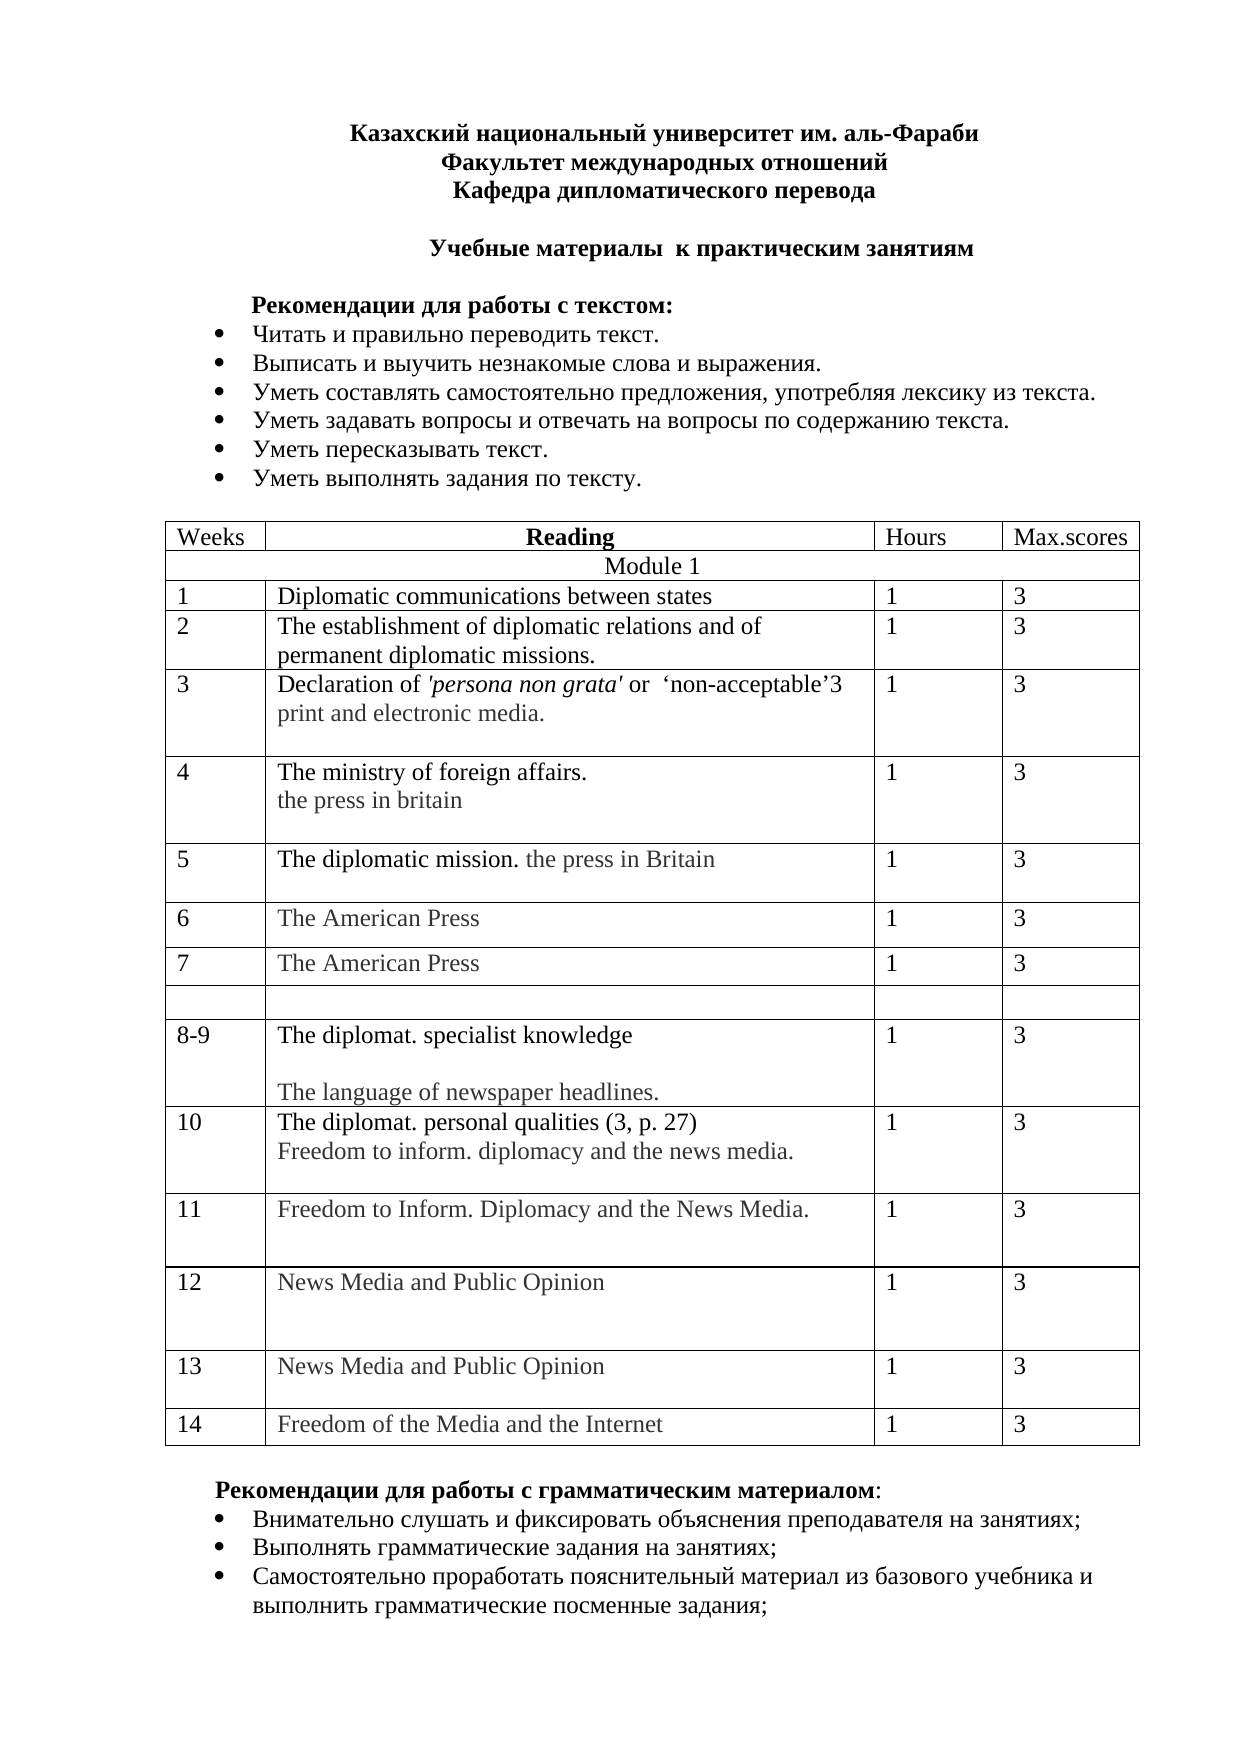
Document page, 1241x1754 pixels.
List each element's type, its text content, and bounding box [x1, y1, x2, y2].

table_cell 1 [875, 757, 1002, 843]
table_cell 6 [166, 903, 265, 947]
table_cell 13 [166, 1351, 265, 1408]
table_cell 3 [1003, 844, 1139, 902]
list Уметь составлять самостоятельно предложения, употребляя лексику из текста. [215, 377, 1152, 406]
table_cell Diplomatic communications between states [266, 581, 874, 610]
table_cell 7 [166, 948, 265, 985]
table_cell 3 [1003, 948, 1139, 985]
list Уметь выполнять задания по тексту. [215, 463, 1152, 492]
table_cell 3 [166, 670, 265, 756]
table_cell 1 [875, 948, 1002, 985]
table_cell 3 [1003, 1268, 1139, 1350]
list Выписать и выучить незнакомые слова и выражения. [215, 348, 1152, 377]
table_cell News Media and Public Opinion [266, 1268, 874, 1350]
table_cell 4 [166, 757, 265, 843]
table_cell 1 [875, 844, 1002, 902]
table_cell [266, 986, 874, 1019]
list Уметь пересказывать текст. [215, 434, 1152, 463]
table_cell The diplomat. specialist knowledge The language of newspaper headlines. [266, 1020, 874, 1106]
table_cell 5 [166, 844, 265, 902]
table_cell 3 [1003, 581, 1139, 610]
table_cell 14 [166, 1409, 265, 1445]
table_header Hours [875, 522, 1002, 550]
table_cell 3 [1003, 903, 1139, 947]
table_cell 3 [1003, 1107, 1139, 1193]
table_cell Freedom to Inform. Diplomacy and the News Media. [266, 1194, 874, 1266]
list Уметь задавать вопросы и отвечать на вопросы по содержанию текста. [215, 406, 1152, 434]
table_cell 1 [875, 1107, 1002, 1193]
table_cell [166, 986, 265, 1019]
table_cell 1 [875, 611, 1002, 668]
table_cell 1 [875, 1351, 1002, 1408]
table_cell 1 [875, 581, 1002, 610]
table_cell 12 [166, 1268, 265, 1350]
table_cell Freedom of the Media and the Internet [266, 1409, 874, 1445]
text Рекомендации для работы с грамматическим материалом: [177, 1475, 1152, 1504]
table_header Max.scores [1003, 522, 1139, 550]
table_cell 1 [875, 1020, 1002, 1106]
table_cell 3 [1003, 611, 1139, 668]
table_cell The establishment of diplomatic relations and of permanent diplomatic missions. [266, 611, 874, 668]
table_cell Module 1 [166, 551, 1139, 580]
table_cell The diplomatic mission. the press in Britain [266, 844, 874, 902]
table_cell 2 [166, 611, 265, 668]
list Самостоятельно проработать пояснительный материал из базового учебника и выполнить грамматические посменные задания; [215, 1561, 1152, 1619]
table_cell 10 [166, 1107, 265, 1193]
table_cell 3 [1003, 1194, 1139, 1266]
table_cell 1 [875, 1268, 1002, 1350]
table_cell 1 [875, 670, 1002, 756]
table_cell The ministry of foreign affairs. the press in britain [266, 757, 874, 843]
table_cell 1 [875, 1409, 1002, 1445]
table_cell The American Press [266, 903, 874, 947]
table_cell [1003, 986, 1139, 1019]
table_cell Declaration of 'persona non grata' or ‘non-acceptable’3 print and electronic media. [266, 670, 874, 756]
table_cell 1 [875, 1194, 1002, 1266]
list Выполнять грамматические задания на занятиях; [215, 1532, 1152, 1561]
text Факультет международных отношений [177, 147, 1152, 176]
table_header Reading [266, 522, 874, 550]
table_cell News Media and Public Opinion [266, 1351, 874, 1408]
table_cell 8-9 [166, 1020, 265, 1106]
table_cell 11 [166, 1194, 265, 1266]
list Внимательно слушать и фиксировать объяснения преподавателя на занятиях; [215, 1504, 1152, 1532]
table_header Weeks [166, 522, 265, 550]
table_cell 3 [1003, 1351, 1139, 1408]
table_cell [875, 986, 1002, 1019]
table_cell The American Press [266, 948, 874, 985]
table_cell 3 [1003, 1409, 1139, 1445]
text Рекомендации для работы с текстом: [177, 291, 1152, 319]
text Кафедра дипломатического перевода [177, 176, 1152, 204]
text Казахский национальный университет им. аль-Фараби [177, 118, 1152, 147]
table_cell 3 [1003, 1020, 1139, 1106]
table_cell The diplomat. personal qualities (3, p. 27) Freedom to inform. diplomacy and the news media. [266, 1107, 874, 1193]
list Читать и правильно переводить текст. [215, 319, 1152, 348]
table_cell 1 [166, 581, 265, 610]
table_cell 3 [1003, 670, 1139, 756]
text Учебные материалы к практическим занятиям [177, 233, 1152, 262]
table_cell 3 [1003, 757, 1139, 843]
table_cell 1 [875, 903, 1002, 947]
